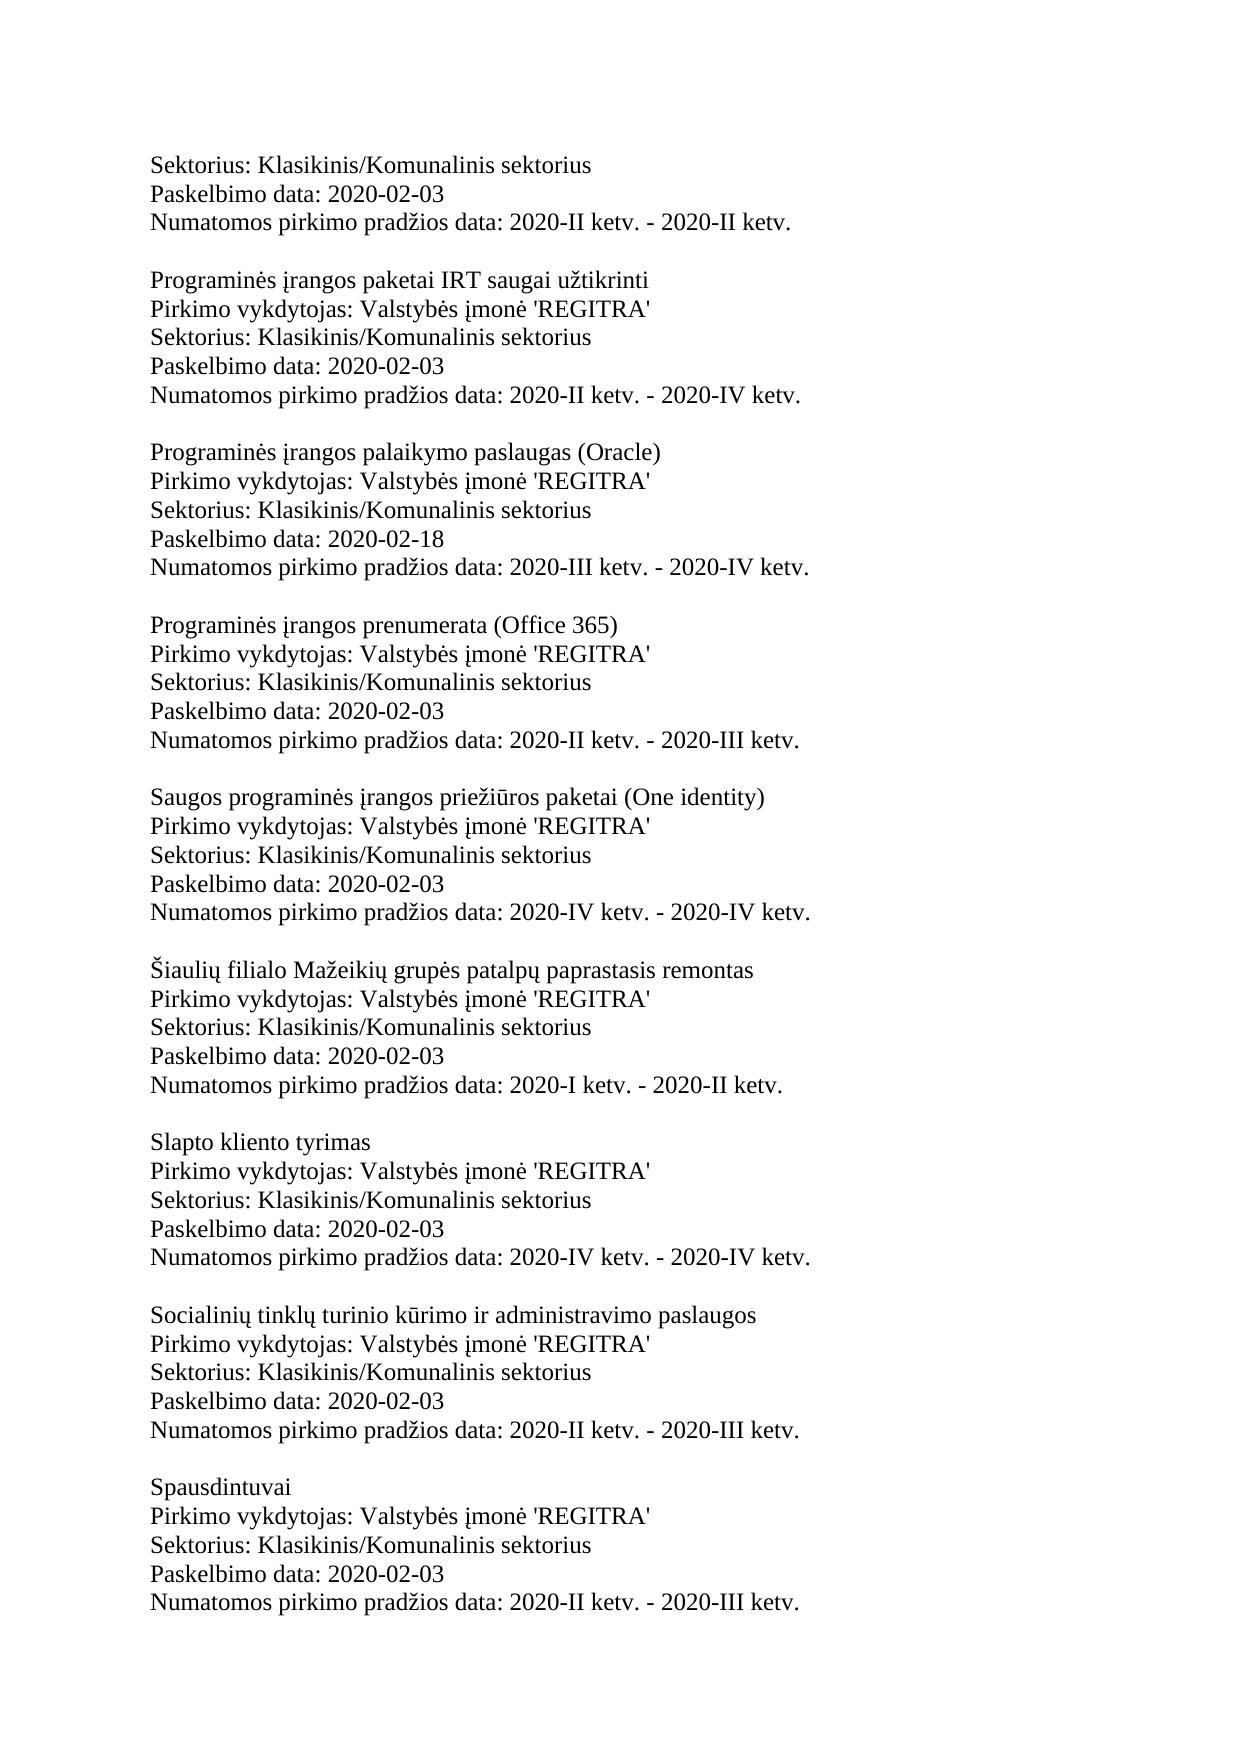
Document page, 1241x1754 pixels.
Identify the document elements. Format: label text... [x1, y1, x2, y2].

text Pirkimo vykdytojas: Valstybės įmonė 'REGITRA' [150, 1156, 1181, 1185]
text Sektorius: Klasikinis/Komunalinis sektorius [150, 150, 1181, 179]
text Paskelbimo data: 2020-02-03 [150, 869, 1181, 897]
text Saugos programinės įrangos priežiūros paketai (One identity) [150, 782, 1181, 811]
text Sektorius: Klasikinis/Komunalinis sektorius [150, 495, 1181, 524]
text Paskelbimo data: 2020-02-03 [150, 1559, 1181, 1587]
text Pirkimo vykdytojas: Valstybės įmonė 'REGITRA' [150, 811, 1181, 840]
text Sektorius: Klasikinis/Komunalinis sektorius [150, 667, 1181, 696]
text Pirkimo vykdytojas: Valstybės įmonė 'REGITRA' [150, 639, 1181, 667]
text Numatomos pirkimo pradžios data: 2020-II ketv. - 2020-III ketv. [150, 1587, 1181, 1616]
text Sektorius: Klasikinis/Komunalinis sektorius [150, 322, 1181, 351]
text Sektorius: Klasikinis/Komunalinis sektorius [150, 1012, 1181, 1041]
text Programinės įrangos paketai IRT saugai užtikrinti [150, 265, 1181, 294]
text Sektorius: Klasikinis/Komunalinis sektorius [150, 1185, 1181, 1214]
text Numatomos pirkimo pradžios data: 2020-III ketv. - 2020-IV ketv. [150, 552, 1181, 581]
text Numatomos pirkimo pradžios data: 2020-II ketv. - 2020-II ketv. [150, 207, 1181, 236]
text Slapto kliento tyrimas [150, 1127, 1181, 1156]
text Paskelbimo data: 2020-02-03 [150, 351, 1181, 380]
text Pirkimo vykdytojas: Valstybės įmonė 'REGITRA' [150, 1329, 1181, 1357]
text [150, 1501, 1181, 1530]
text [150, 1530, 1181, 1559]
text Paskelbimo data: 2020-02-03 [150, 1386, 1181, 1415]
text Pirkimo vykdytojas: Valstybės įmonė 'REGITRA' [150, 294, 1181, 322]
text Paskelbimo data: 2020-02-03 [150, 1214, 1181, 1242]
text Paskelbimo data: 2020-02-03 [150, 696, 1181, 725]
text Numatomos pirkimo pradžios data: 2020-I ketv. - 2020-II ketv. [150, 1070, 1181, 1099]
text Pirkimo vykdytojas: Valstybės įmonė 'REGITRA' [150, 984, 1181, 1012]
text Spausdintuvai [150, 1472, 1181, 1501]
text Numatomos pirkimo pradžios data: 2020-IV ketv. - 2020-IV ketv. [150, 1242, 1181, 1271]
text Pirkimo vykdytojas: Valstybės įmonė 'REGITRA' [150, 466, 1181, 495]
text Programinės įrangos palaikymo paslaugas (Oracle) [150, 437, 1181, 466]
text Numatomos pirkimo pradžios data: 2020-IV ketv. - 2020-IV ketv. [150, 897, 1181, 926]
text Paskelbimo data: 2020-02-18 [150, 524, 1181, 552]
text Sektorius: Klasikinis/Komunalinis sektorius [150, 840, 1181, 869]
text Numatomos pirkimo pradžios data: 2020-II ketv. - 2020-III ketv. [150, 1415, 1181, 1444]
text Socialinių tinklų turinio kūrimo ir administravimo paslaugos [150, 1300, 1181, 1329]
text Sektorius: Klasikinis/Komunalinis sektorius [150, 1357, 1181, 1386]
text Numatomos pirkimo pradžios data: 2020-II ketv. - 2020-III ketv. [150, 725, 1181, 754]
text Numatomos pirkimo pradžios data: 2020-II ketv. - 2020-IV ketv. [150, 380, 1181, 409]
text Programinės įrangos prenumerata (Office 365) [150, 610, 1181, 639]
text Paskelbimo data: 2020-02-03 [150, 1041, 1181, 1070]
text Paskelbimo data: 2020-02-03 [150, 179, 1181, 207]
text Šiaulių filialo Mažeikių grupės patalpų paprastasis remontas [150, 955, 1181, 984]
